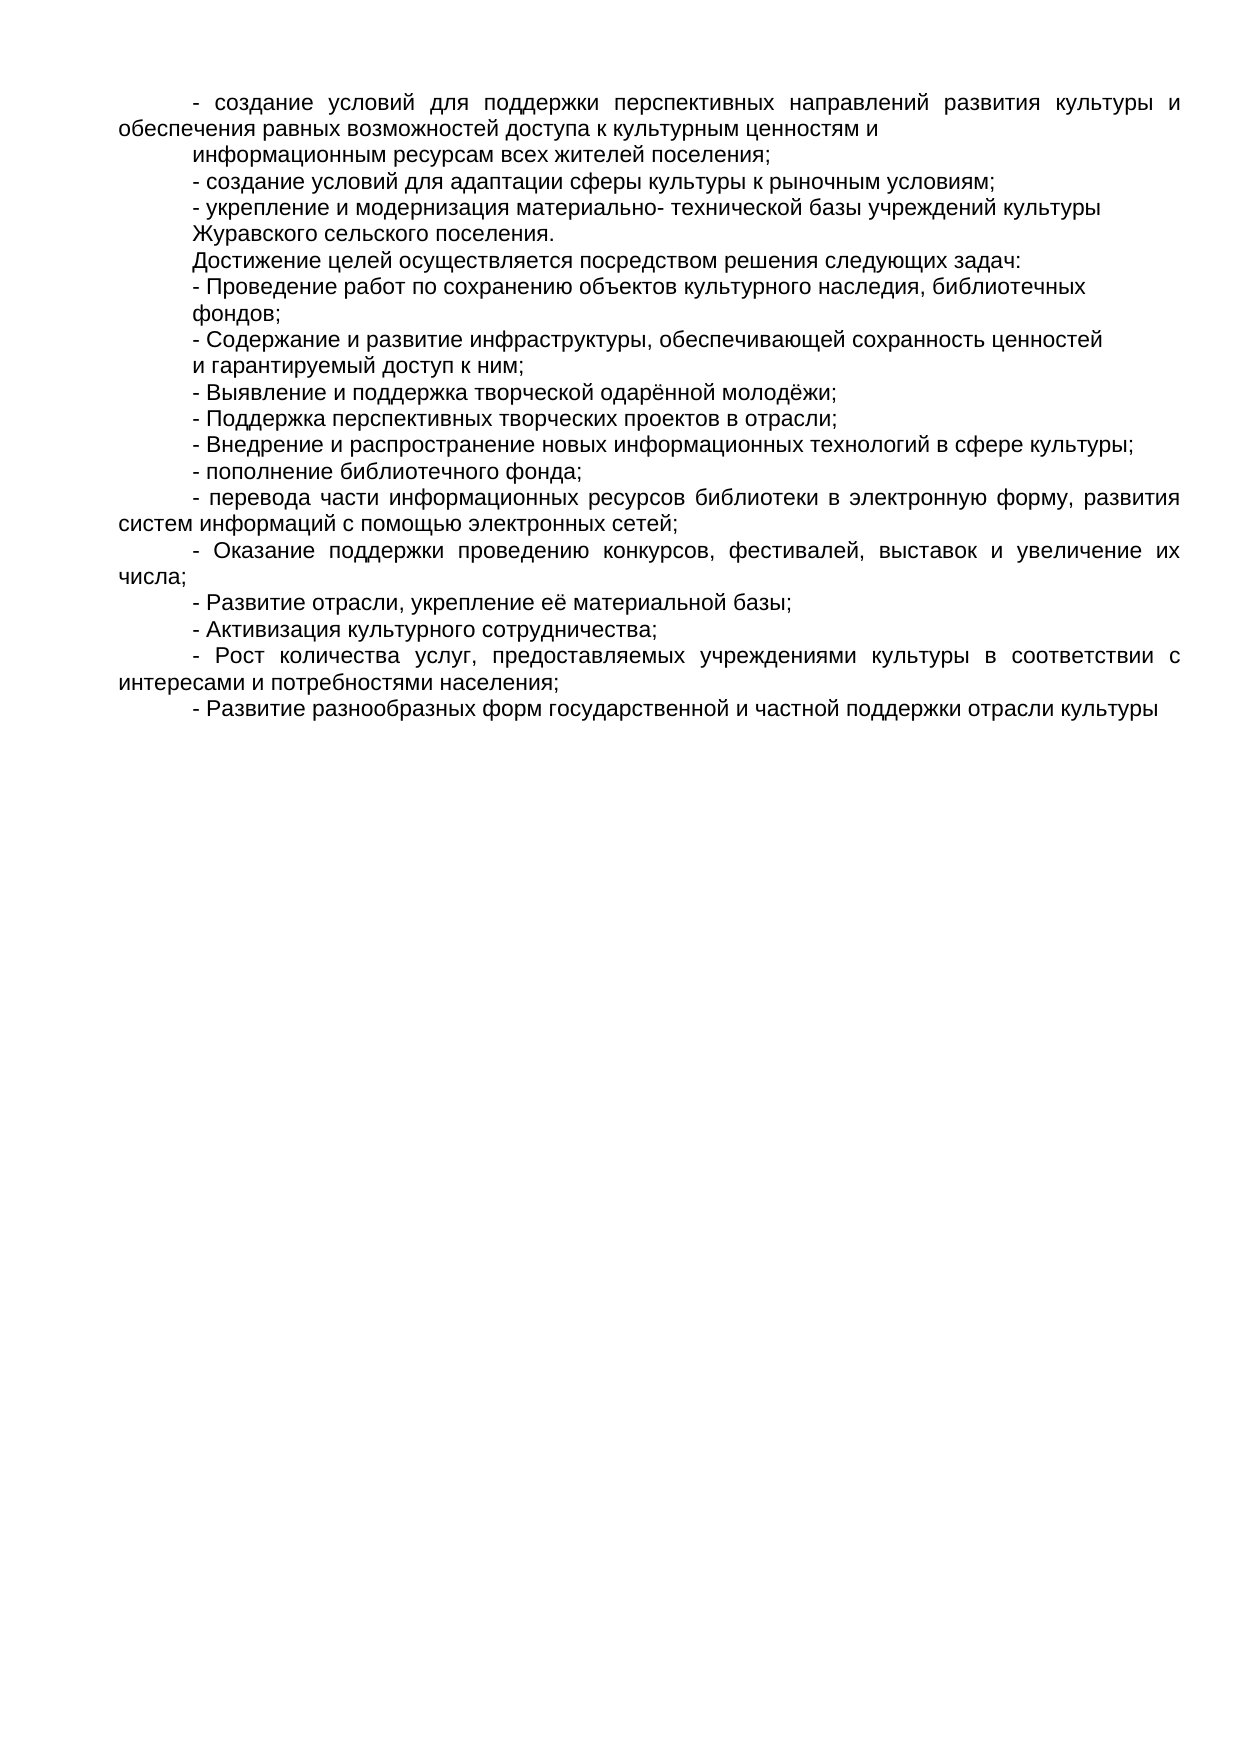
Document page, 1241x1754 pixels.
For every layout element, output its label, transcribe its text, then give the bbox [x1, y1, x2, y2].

text - перевода части информационных ресурсов библиотеки в электронную форму, развития систем информаций с помощью электронных сетей; [118, 484, 1181, 537]
text - Проведение работ по сохранению объектов культурного наследия, библиотечных [118, 273, 1181, 299]
text - Выявление и поддержка творческой одарённой молодёжи; [118, 378, 1181, 405]
text - Развитие разнообразных форм государственной и частной поддержки отрасли культуры [118, 695, 1181, 721]
text - Внедрение и распространение новых информационных технологий в сфере культуры; [118, 431, 1181, 458]
text - Рост количества услуг, предоставляемых учреждениями культуры в соответствии с интересами и потребностями населения; [118, 642, 1181, 695]
text - Активизация культурного сотрудничества; [118, 616, 1181, 642]
text Журавского сельского поселения. [118, 220, 1181, 247]
text Достижение целей осуществляется посредством решения следующих задач: [118, 247, 1181, 273]
text - Поддержка перспективных творческих проектов в отрасли; [118, 405, 1181, 431]
text - укрепление и модернизация материально- технической базы учреждений культуры [118, 194, 1181, 220]
text - пополнение библиотечного фонда; [118, 458, 1181, 484]
text информационным ресурсам всех жителей поселения; [118, 141, 1181, 168]
text фондов; [118, 299, 1181, 326]
text - Содержание и развитие инфраструктуры, обеспечивающей сохранность ценностей [118, 326, 1181, 352]
text - создание условий для адаптации сферы культуры к рыночным условиям; [118, 168, 1181, 194]
text - Оказание поддержки проведению конкурсов, фестивалей, выставок и увеличение их числа; [118, 537, 1181, 589]
text и гарантируемый доступ к ним; [118, 352, 1181, 378]
text - создание условий для поддержки перспективных направлений развития культуры и обеспечения равных возможностей доступа к культурным ценностям и [118, 89, 1181, 141]
text - Развитие отрасли, укрепление её материальной базы; [118, 589, 1181, 616]
